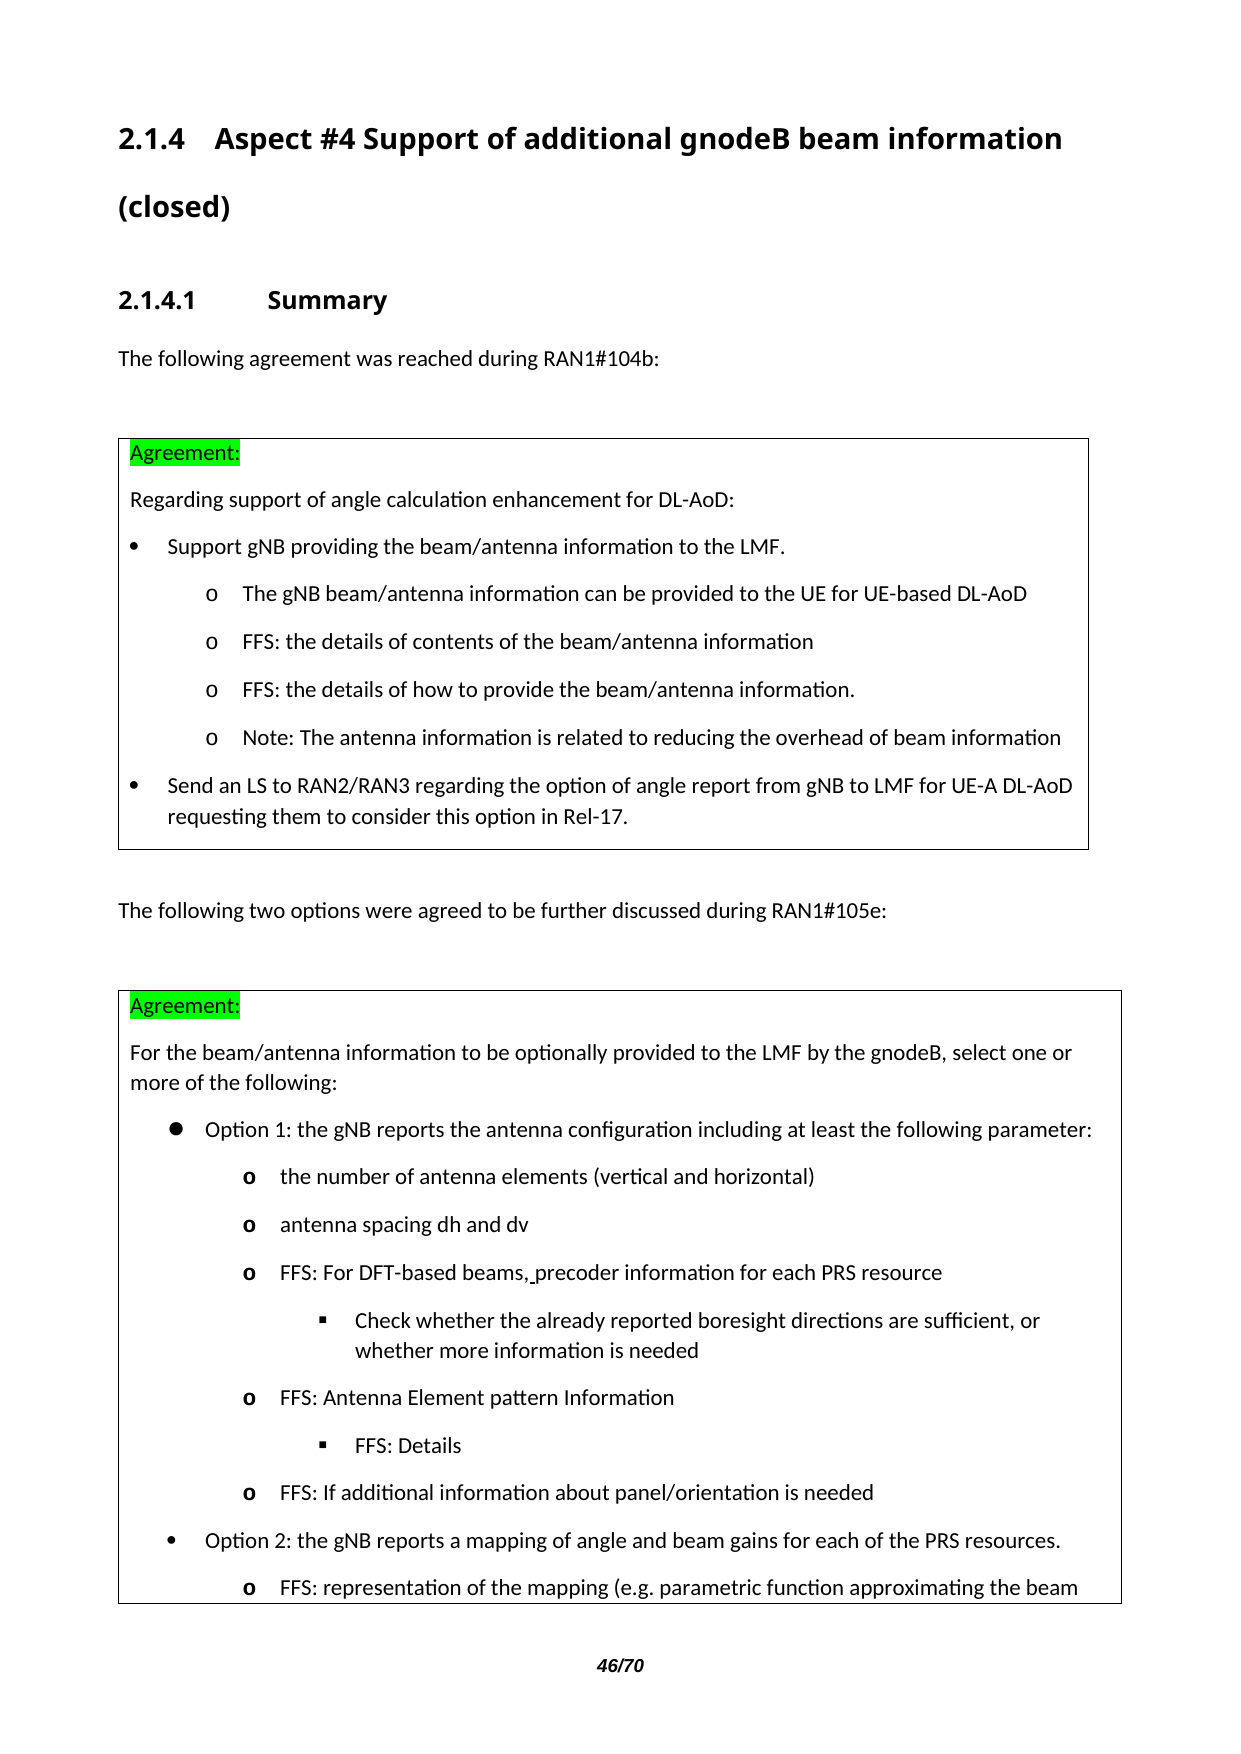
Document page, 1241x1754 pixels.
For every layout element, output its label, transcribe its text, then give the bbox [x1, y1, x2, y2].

text The following two options were agreed to be further discussed during RAN1#105e: [118, 896, 1122, 924]
text The following agreement was reached during RAN1#104b: [118, 344, 1122, 372]
table_header Agreement: Regarding support of angle calculation enhancement for DL-AoD: Support gNB providing the beam/antenna information to the LMF. The gNB beam/antenna information can be provided to the UE for UE-based DL-AoD FFS: the details of contents of the beam/antenna information FFS: the details of how to provide the beam/antenna information. Note: The antenna information is related to reducing the overhead of beam information Send an LS to RAN2/RAN3 regarding the option of angle report from gNB to LMF for UE-A DL-AoD requesting them to consider this option in Rel-17. [119, 439, 1088, 848]
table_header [119, 991, 1121, 1603]
subtitle Summary [118, 282, 1122, 317]
subtitle Aspect #4 Support of additional gnodeB beam information (closed) [118, 118, 1122, 226]
